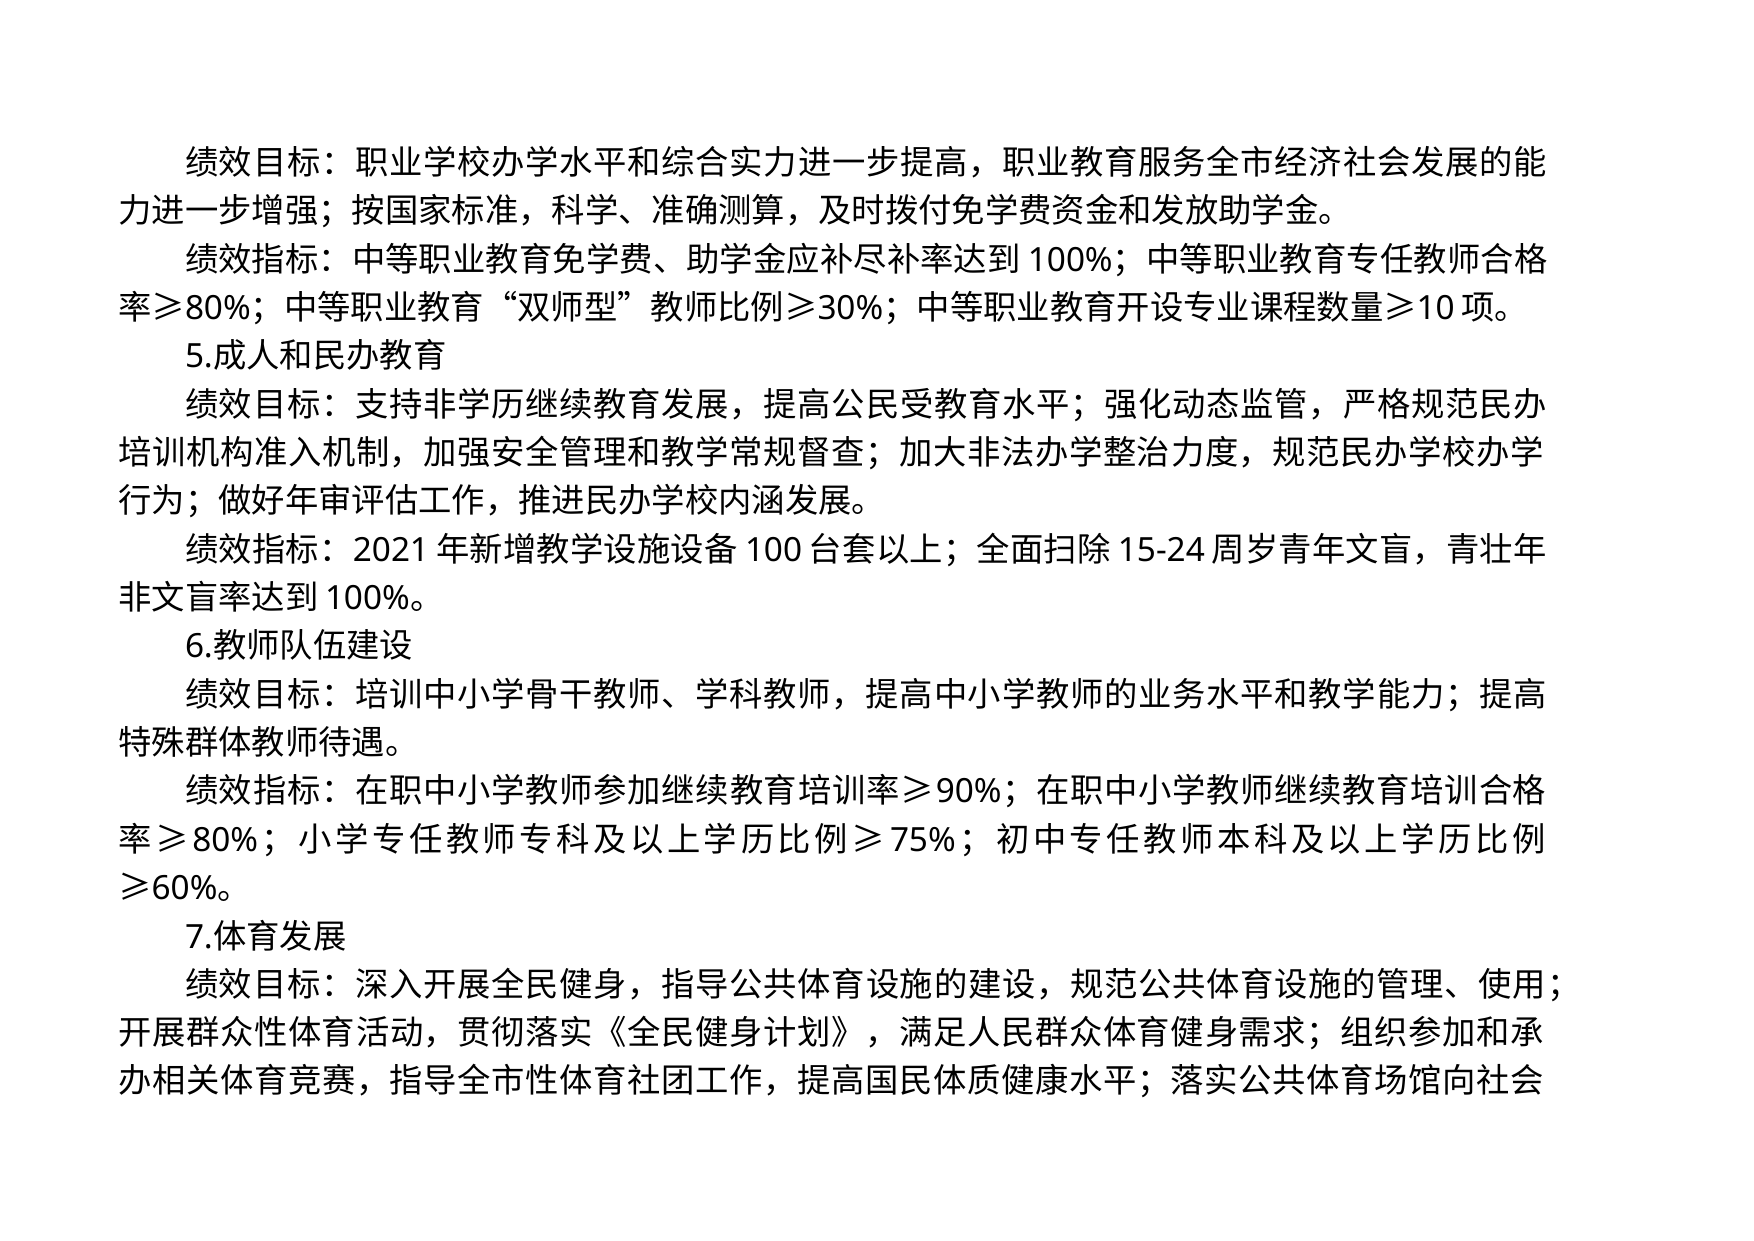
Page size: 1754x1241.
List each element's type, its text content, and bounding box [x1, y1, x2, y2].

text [118, 958, 1547, 1102]
text 绩效指标：在职中小学教师参加继续教育培训率≥90%；在职中小学教师继续教育培训合格率≥80%；小学专任教师专科及以上学历比例≥75%；初中专任教师本科及以上学历比例≥60%。 [118, 764, 1547, 909]
text 7.体育发展 [118, 909, 1547, 958]
text 5.成人和民办教育 [118, 329, 1547, 378]
text 绩效目标：培训中小学骨干教师、学科教师，提高中小学教师的业务水平和教学能力；提高特殊群体教师待遇。 [118, 668, 1547, 764]
text 绩效目标：职业学校办学水平和综合实力进一步提高，职业教育服务全市经济社会发展的能力进一步增强；按国家标准，科学、准确测算，及时拨付免学费资金和发放助学金。 [118, 136, 1547, 232]
text 绩效指标：2021年新增教学设施设备100台套以上；全面扫除15-24周岁青年文盲，青壮年非文盲率达到100%。 [118, 522, 1547, 619]
text 绩效指标：中等职业教育免学费、助学金应补尽补率达到100%；中等职业教育专任教师合格率≥80%；中等职业教育“双师型”教师比例≥30%；中等职业教育开设专业课程数量≥10项。 [118, 232, 1547, 329]
text 6.教师队伍建设 [118, 619, 1547, 668]
text 绩效目标：支持非学历继续教育发展，提高公民受教育水平；强化动态监管，严格规范民办培训机构准入机制，加强安全管理和教学常规督查；加大非法办学整治力度，规范民办学校办学行为；做好年审评估工作，推进民办学校内涵发展。 [118, 378, 1547, 522]
